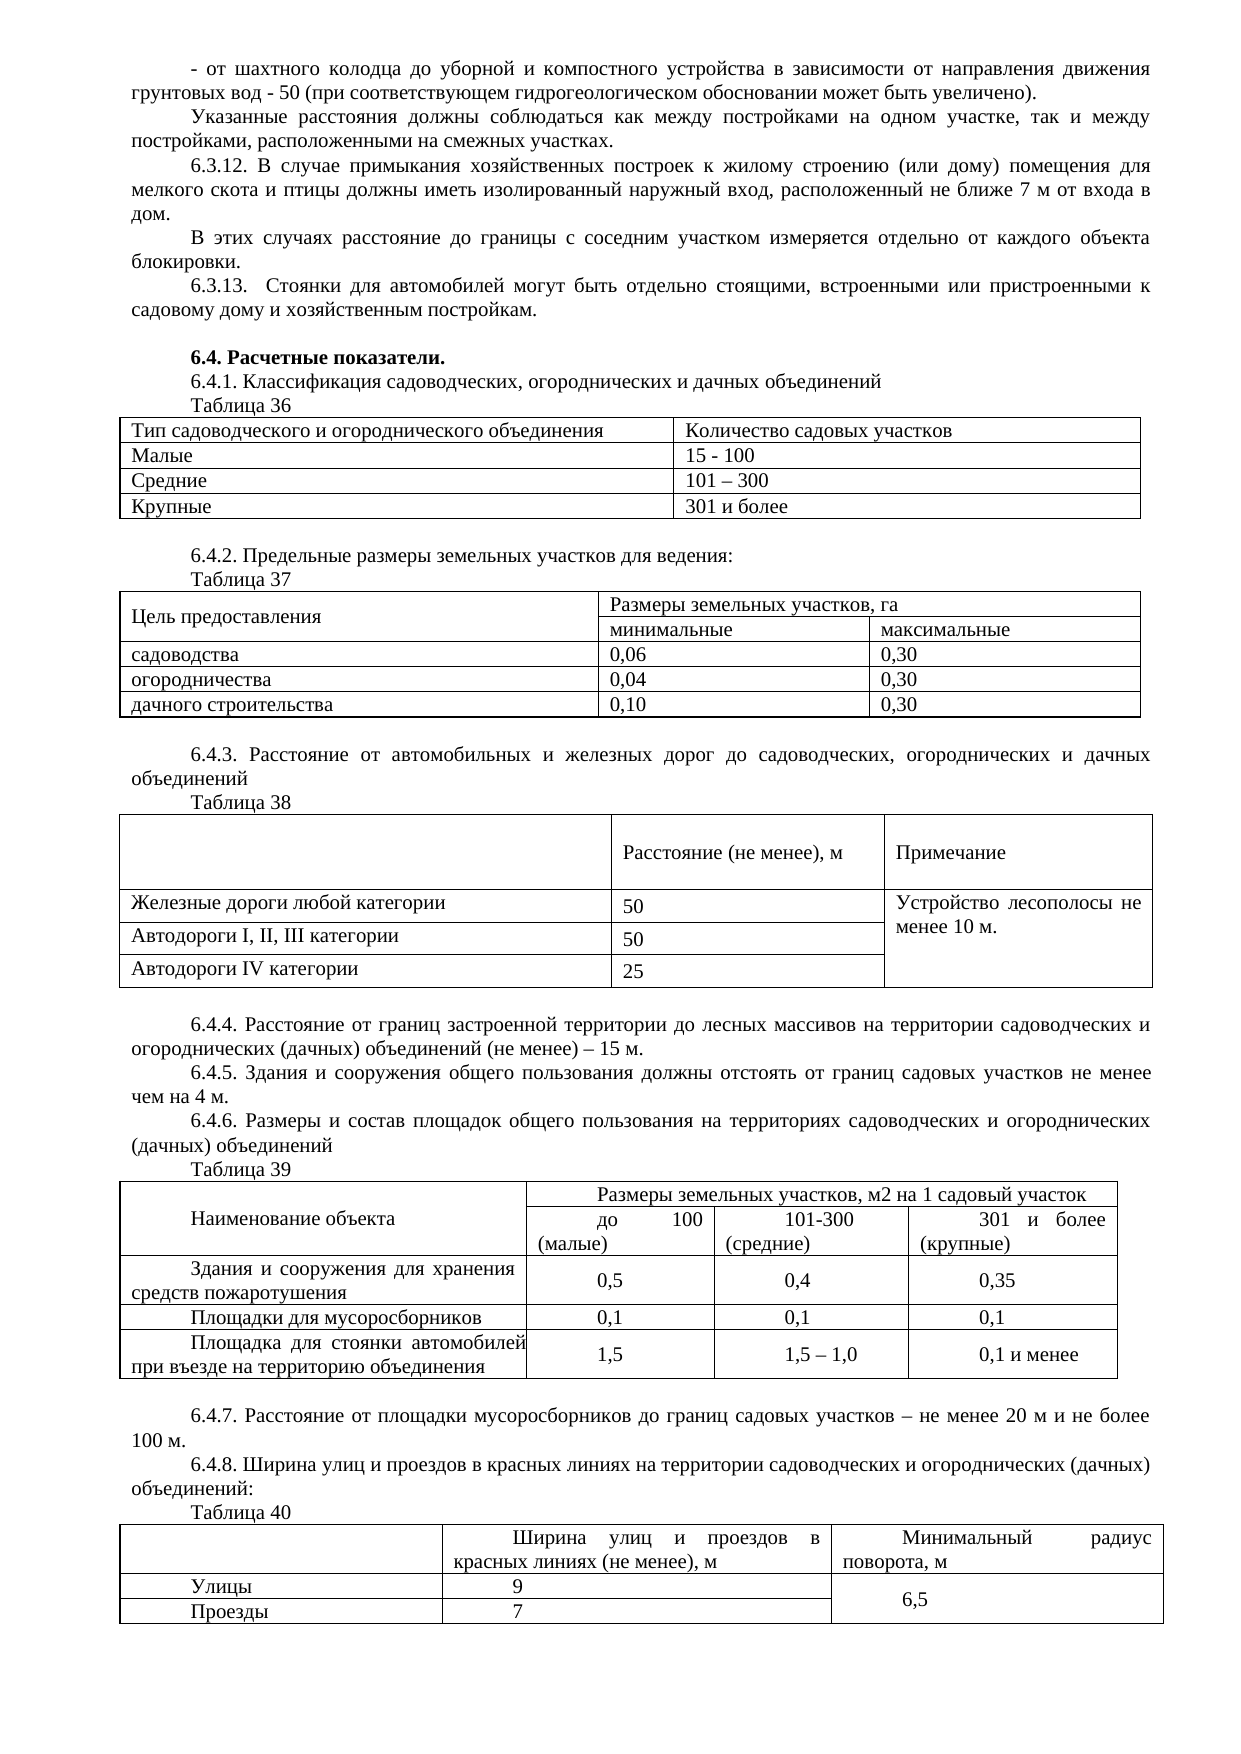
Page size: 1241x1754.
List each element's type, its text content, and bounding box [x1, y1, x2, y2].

table_cell 301 и более [674, 494, 1140, 518]
table_cell садоводства [121, 642, 598, 666]
table_cell 0,1 [527, 1305, 714, 1329]
table_cell огородничества [121, 667, 598, 691]
table_cell до 100 (малые) [527, 1207, 714, 1255]
table_cell 0,35 [909, 1256, 1117, 1304]
text Таблица 38 [131, 789, 1152, 814]
table_cell 0,06 [599, 642, 869, 666]
table_header Тип садоводческого и огороднического объединения [121, 418, 673, 442]
table_cell максимальные [870, 617, 1140, 641]
table_cell Автодороги IV категории [120, 955, 611, 987]
table_cell Средние [121, 469, 673, 492]
text 6.4.4. Расстояние от границ застроенной территории до лесных массивов на территории садоводческих и огороднических (дачных) объединений (не менее) – . [131, 1012, 1152, 1060]
text 6.3.13. Стоянки для автомобилей могут быть отдельно стоящими, встроенными или пристроенными к садовому дому и хозяйственным постройкам. [131, 273, 1152, 321]
table_header Размеры земельных участков, м2 на 1 садовый участок [527, 1182, 1117, 1206]
table_header Наименование объекта [121, 1182, 526, 1255]
table_cell 0,1 [909, 1305, 1117, 1329]
table_header Расстояние (не менее), м [612, 815, 884, 889]
table_header Цель предоставления [121, 592, 598, 641]
table_header Примечание [885, 815, 1152, 889]
table_header Размеры земельных участков, га [599, 592, 1140, 616]
text 6.4.5. Здания и сооружения общего пользования должны отстоять от границ садовых участков не менее чем на . [131, 1060, 1152, 1108]
table_cell Здания и сооружения для хранения средств пожаротушения [121, 1256, 526, 1304]
table_cell 25 [612, 955, 884, 987]
table_cell 0,10 [599, 692, 869, 716]
table_header Ширина улиц и проездов в красных линиях (не менее), м [443, 1525, 831, 1573]
table_cell дачного строительства [121, 692, 598, 716]
table_cell 0,4 [715, 1256, 908, 1304]
table_cell 101-300 (средние) [715, 1207, 908, 1255]
table_cell 15 - 100 [674, 443, 1140, 467]
text 6.4.7. Расстояние от площадки мусоросборников до границ садовых участков – не менее и не более . [131, 1403, 1152, 1452]
table_cell 1,5 [527, 1330, 714, 1378]
table_cell 6,5 [832, 1574, 1163, 1623]
text Таблица 40 [131, 1500, 1152, 1524]
text 6.3.12. В случае примыкания хозяйственных построек к жилому строению (или дому) помещения для мелкого скота и птицы должны иметь изолированный наружный вход, расположенный не ближе 7 м от входа в дом. [131, 152, 1152, 225]
table_cell 50 [612, 923, 884, 954]
table_cell 0,30 [870, 642, 1140, 666]
table_cell 7 [443, 1599, 831, 1623]
table_cell 50 [612, 890, 884, 922]
table_header Количество садовых участков [674, 418, 1140, 442]
table_cell 0,04 [599, 667, 869, 691]
text Таблица 39 [131, 1157, 1152, 1181]
text 6.4. Расчетные показатели. [131, 345, 1152, 369]
text 6.4.3. Расстояние от автомобильных и железных дорог до садоводческих, огороднических и дачных объединений [131, 741, 1152, 789]
table_cell Малые [121, 443, 673, 467]
table_cell минимальные [599, 617, 869, 641]
table_cell Крупные [121, 494, 673, 518]
table_cell Площадка для стоянки автомобилей при въезде на территорию объединения [121, 1330, 526, 1378]
table_cell 301 и более (крупные) [909, 1207, 1117, 1255]
table_header [121, 1525, 442, 1573]
table_cell 0,1 и менее [909, 1330, 1117, 1378]
table_cell 0,30 [870, 667, 1140, 691]
table_cell Автодороги I, II, III категории [120, 923, 611, 954]
table_header Минимальный радиус поворота, м [832, 1525, 1163, 1573]
text Указанные расстояния должны соблюдаться как между постройками на одном участке, так и между постройками, расположенными на смежных участках. [131, 104, 1152, 152]
text 6.4.8. Ширина улиц и проездов в красных линиях на территории садоводческих и огороднических (дачных) объединений: [131, 1452, 1152, 1500]
text Таблица 36 [131, 393, 1152, 417]
table_cell 101 – 300 [674, 469, 1140, 492]
table_cell Железные дороги любой категории [120, 890, 611, 922]
table_cell Площадки для мусоросборников [121, 1305, 526, 1329]
text В этих случаях расстояние до границы с соседним участком измеряется отдельно от каждого объекта блокировки. [131, 225, 1152, 273]
table_cell 0,5 [527, 1256, 714, 1304]
text Таблица 37 [131, 567, 1152, 591]
table_cell Устройство лесополосы не менее . [885, 890, 1152, 987]
table_cell 1,5 – 1,0 [715, 1330, 908, 1378]
table_cell 9 [443, 1574, 831, 1598]
text 6.4.1. Классификация садоводческих, огороднических и дачных объединений [131, 369, 1152, 393]
text 6.4.6. Размеры и состав площадок общего пользования на территориях садоводческих и огороднических (дачных) объединений [131, 1108, 1152, 1157]
table_cell 0,1 [715, 1305, 908, 1329]
table_header [120, 815, 611, 889]
text - от шахтного колодца до уборной и компостного устройства в зависимости от направления движения грунтовых вод - 50 (при соответствующем гидрогеологическом обосновании может быть увеличено). [131, 56, 1152, 104]
table_cell Улицы [121, 1574, 442, 1598]
table_cell 0,30 [870, 692, 1140, 716]
text 6.4.2. Предельные размеры земельных участков для ведения: [131, 543, 1152, 567]
table_cell Проезды [121, 1599, 442, 1623]
